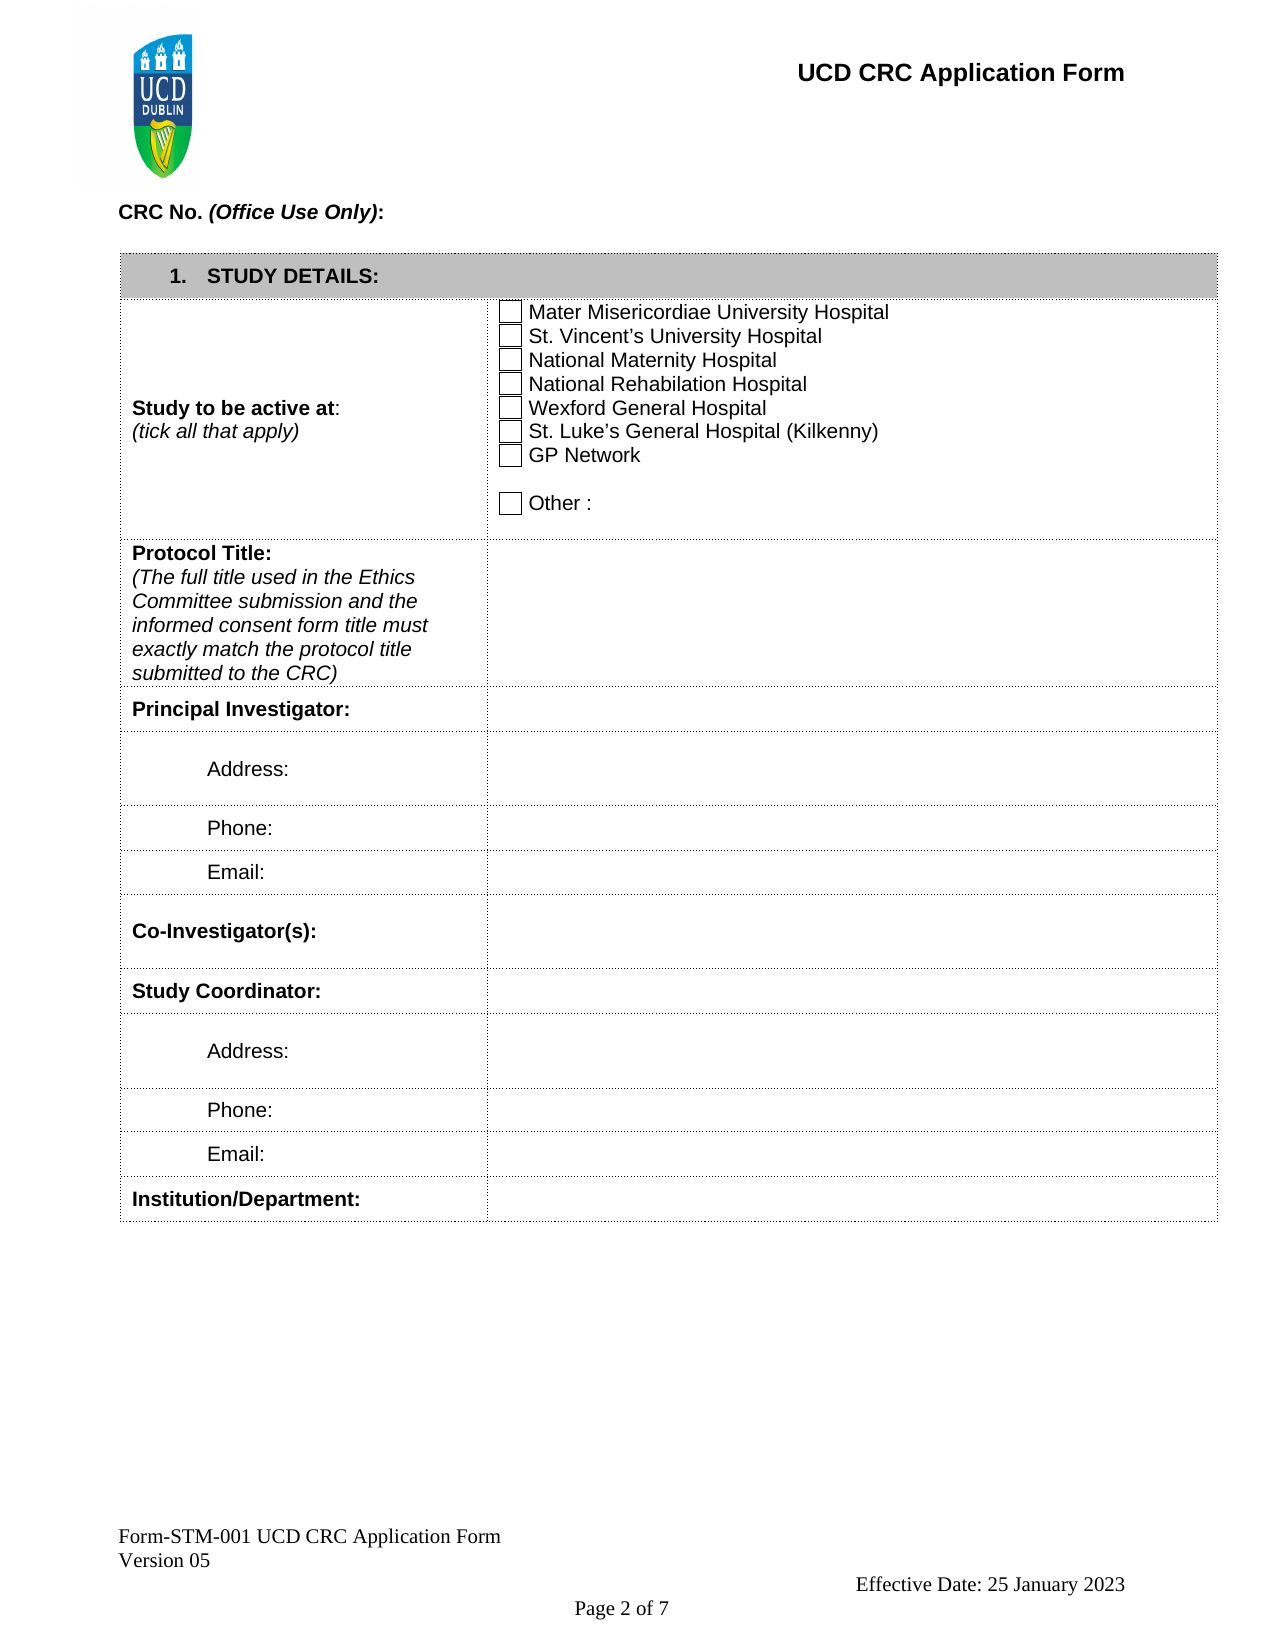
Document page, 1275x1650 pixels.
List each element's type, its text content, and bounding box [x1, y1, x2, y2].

table_cell Mater Misericordiae University Hospital St. Vincent’s University Hospital National Maternity Hospital National Rehabilation Hospital Wexford General Hospital St. Luke’s General Hospital (Kilkenny) GP Network Other : [487, 299, 1217, 539]
table_cell Co-Investigator(s): [121, 894, 487, 968]
table_cell Principal Investigator: [121, 686, 487, 731]
table_cell [487, 805, 1217, 849]
table_cell [487, 1131, 1217, 1176]
text CRC No. (Office Use Only): [118, 200, 1125, 224]
table_cell [487, 894, 1217, 968]
table_cell [487, 1088, 1217, 1131]
table_cell Institution/Department: [121, 1176, 487, 1221]
table_header STUDY DETAILS: [121, 253, 1217, 298]
table_cell [487, 850, 1217, 893]
table_cell Phone: [121, 1088, 487, 1131]
table_cell Protocol Title: (The full title used in the Ethics Committee submission and the informed consent form title must exactly match the protocol title submitted to the CRC) [121, 539, 487, 686]
table_cell [487, 1013, 1217, 1087]
table_cell [487, 1176, 1217, 1221]
table_cell Email: [121, 1131, 487, 1176]
table_cell Phone: [121, 805, 487, 849]
table_cell Study to be active at: (tick all that apply) [121, 299, 487, 539]
table_cell Study Coordinator: [121, 968, 487, 1013]
table_cell Address: [121, 731, 487, 805]
table_cell [487, 539, 1217, 686]
table_cell [487, 686, 1217, 731]
table_cell [487, 731, 1217, 805]
table_cell Email: [121, 850, 487, 893]
table_cell Address: [121, 1013, 487, 1087]
table_cell [487, 968, 1217, 1013]
